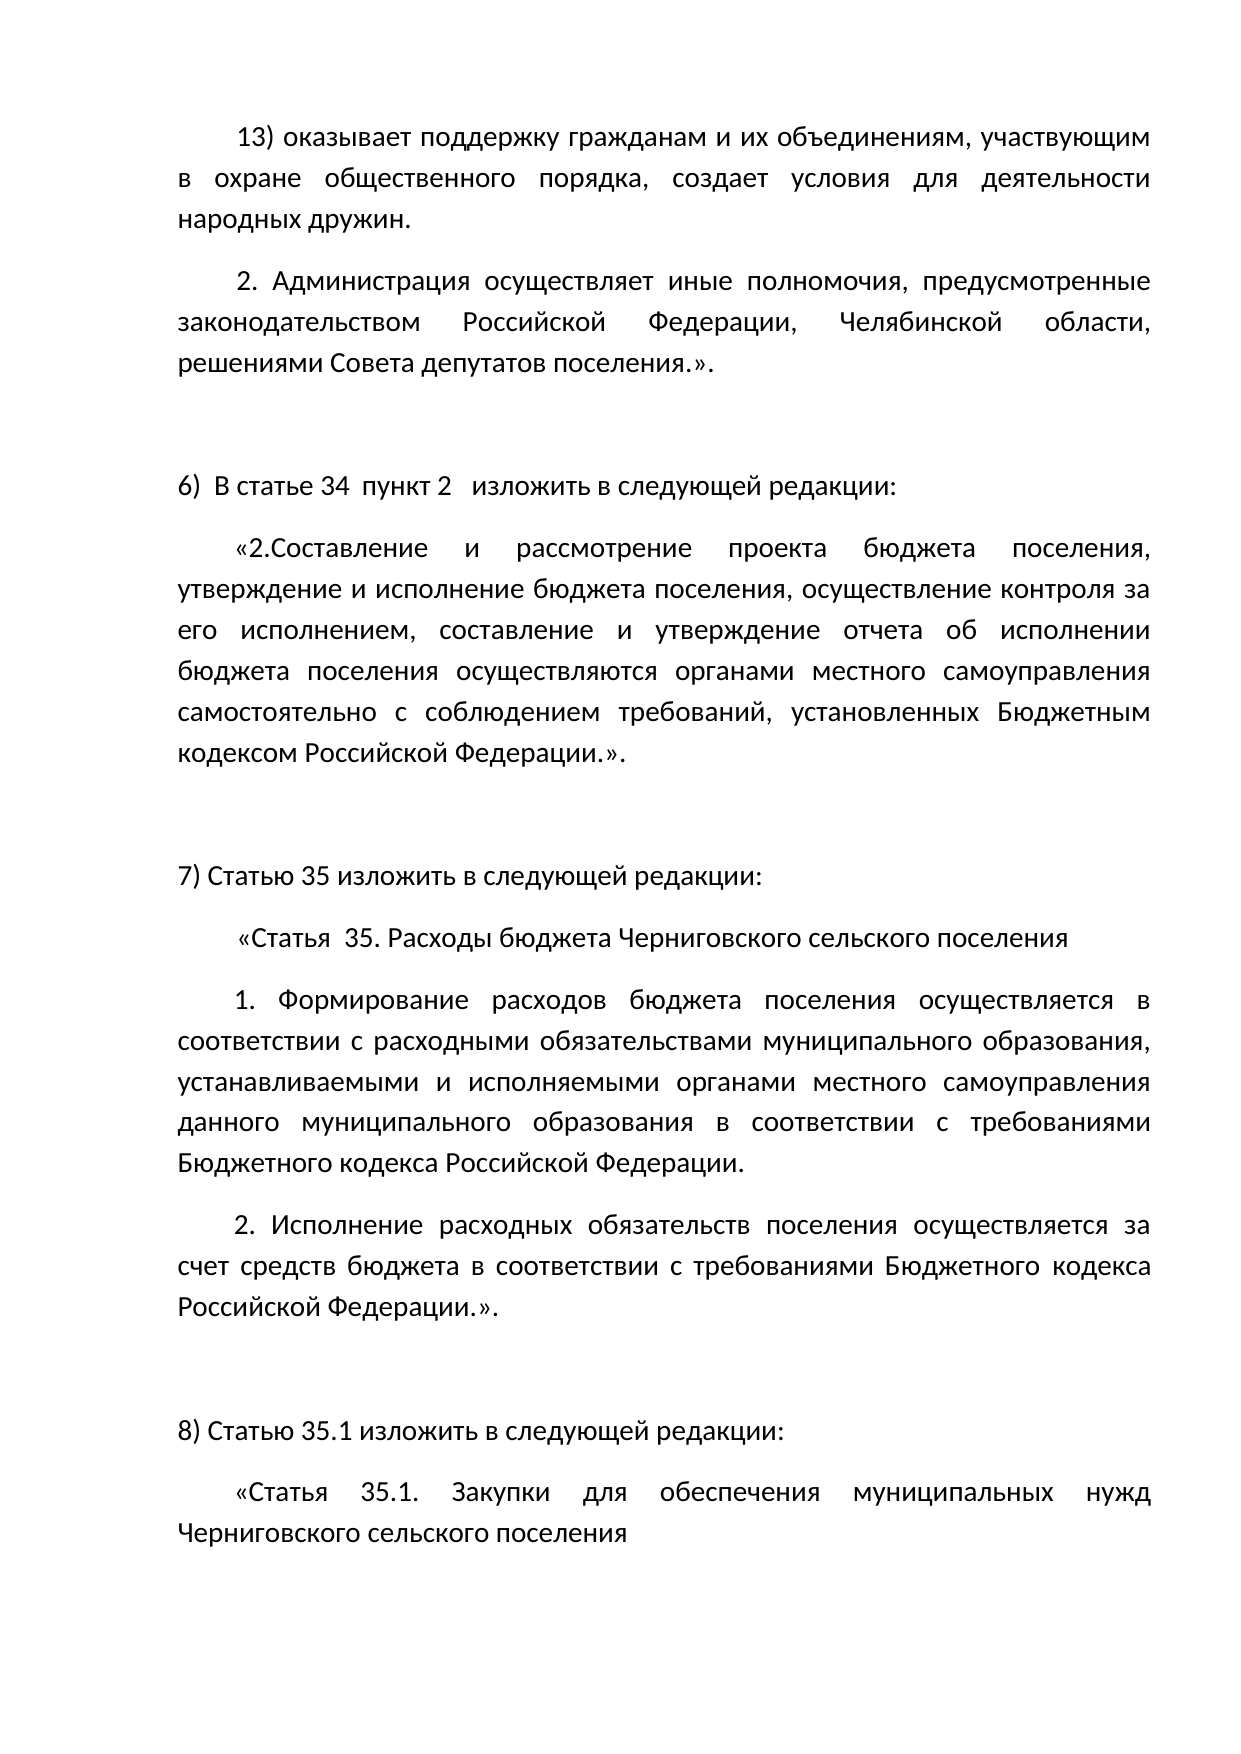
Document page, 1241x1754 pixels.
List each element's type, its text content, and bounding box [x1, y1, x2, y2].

text 1. Формирование расходов бюджета поселения осуществляется в соответствии с расходными обязательствами муниципального образования, устанавливаемыми и исполняемыми органами местного самоуправления данного муниципального образования в соответствии с требованиями Бюджетного кодекса Российской Федерации. [177, 981, 1152, 1180]
text «Статья 35.1. Закупки для обеспечения муниципальных нужд Черниговского сельского поселения [177, 1473, 1152, 1550]
text 8) Статью 35.1 изложить в следующей редакции: [177, 1412, 1152, 1447]
text 13) оказывает поддержку гражданам и их объединениям, участвующим в охране общественного порядка, создает условия для деятельности народных дружин. [177, 118, 1152, 236]
text 7) Статью 35 изложить в следующей редакции: [177, 857, 1152, 893]
text 6) В статье 34 пункт 2 изложить в следующей редакции: [177, 467, 1152, 503]
text «2.Составление и рассмотрение проекта бюджета поселения, утверждение и исполнение бюджета поселения, осуществление контроля за его исполнением, составление и утверждение отчета об исполнении бюджета поселения осуществляются органами местного самоуправления самостоятельно с соблюдением требований, установленных Бюджетным кодексом Российской Федерации.». [177, 529, 1152, 769]
text 2. Исполнение расходных обязательств поселения осуществляется за счет средств бюджета в соответствии с требованиями Бюджетного кодекса Российской Федерации.». [177, 1206, 1152, 1324]
text 2. Администрация осуществляет иные полномочия, предусмотренные законодательством Российской Федерации, Челябинской области, решениями Совета депутатов поселения.». [177, 262, 1152, 379]
text «Статья 35. Расходы бюджета Черниговского сельского поселения [177, 919, 1152, 954]
